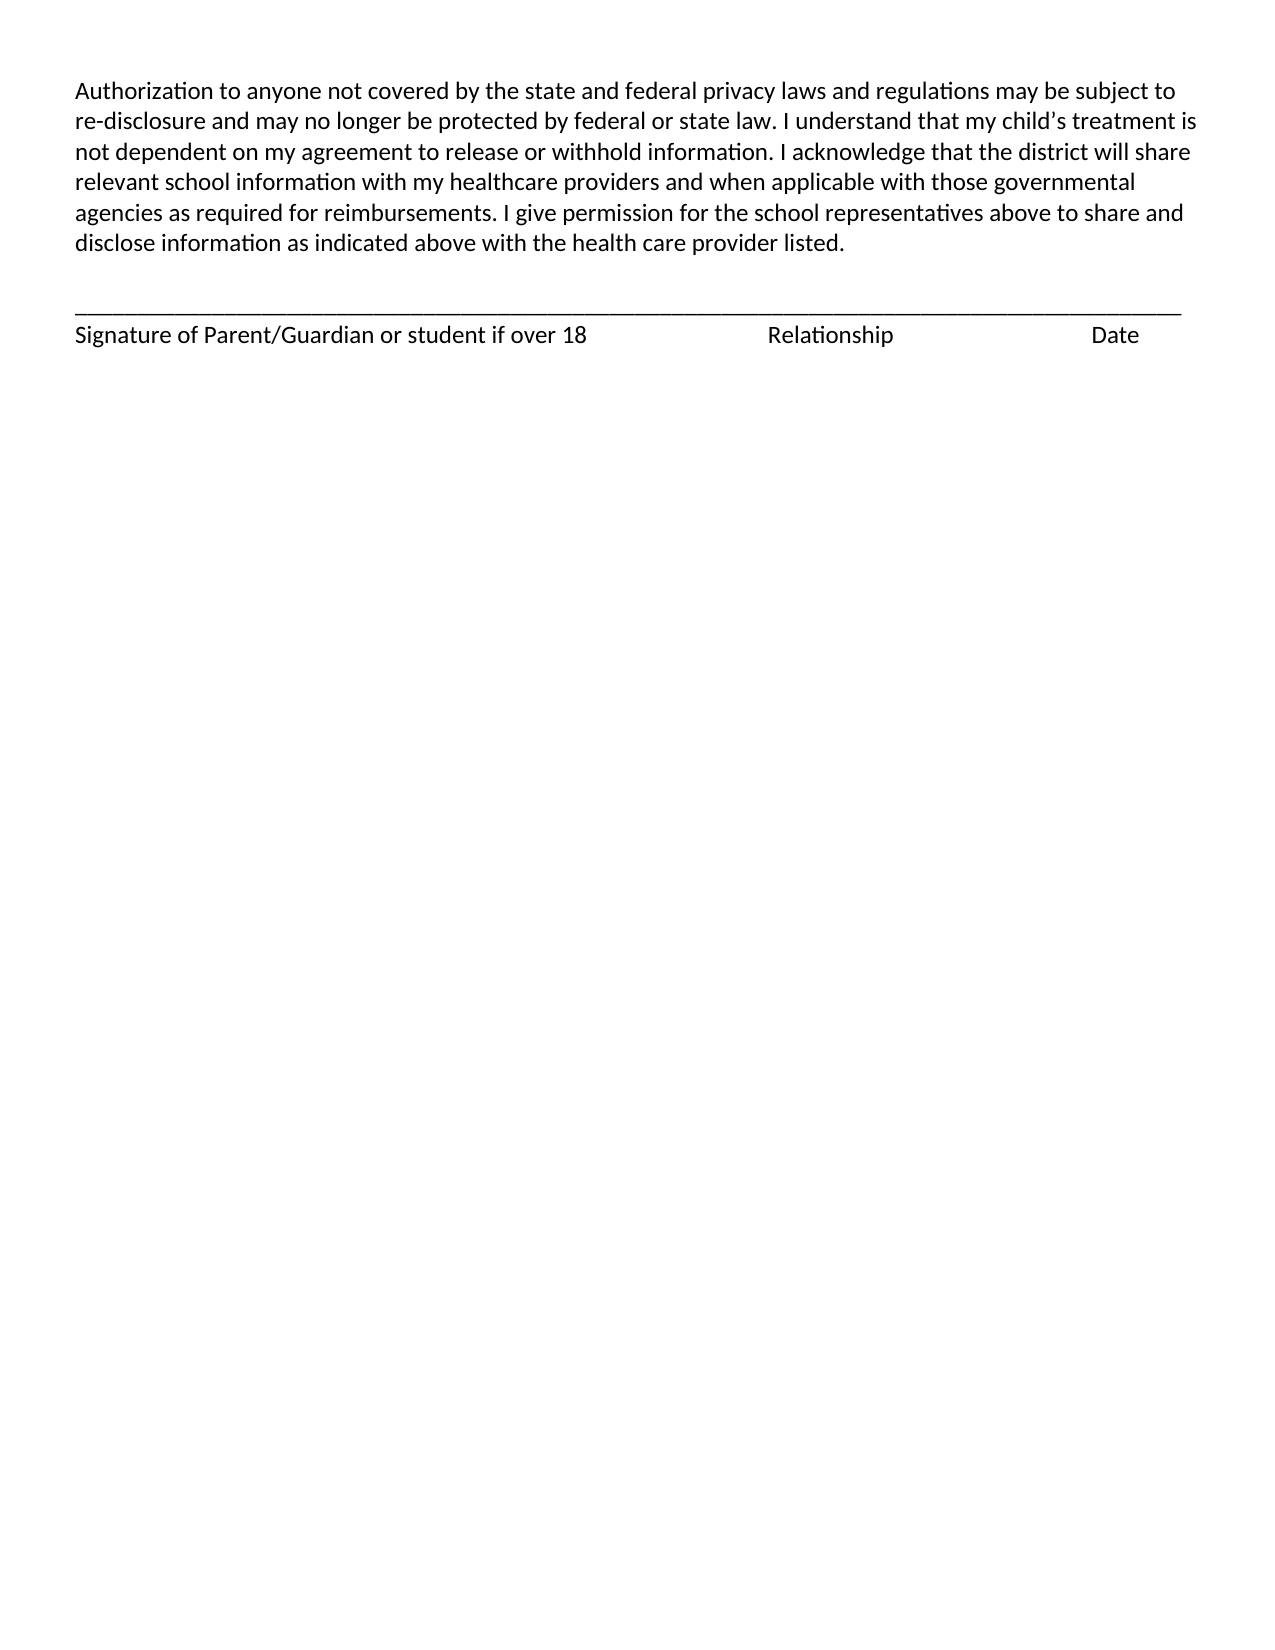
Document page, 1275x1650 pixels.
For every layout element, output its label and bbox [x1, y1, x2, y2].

text [75, 75, 1200, 350]
